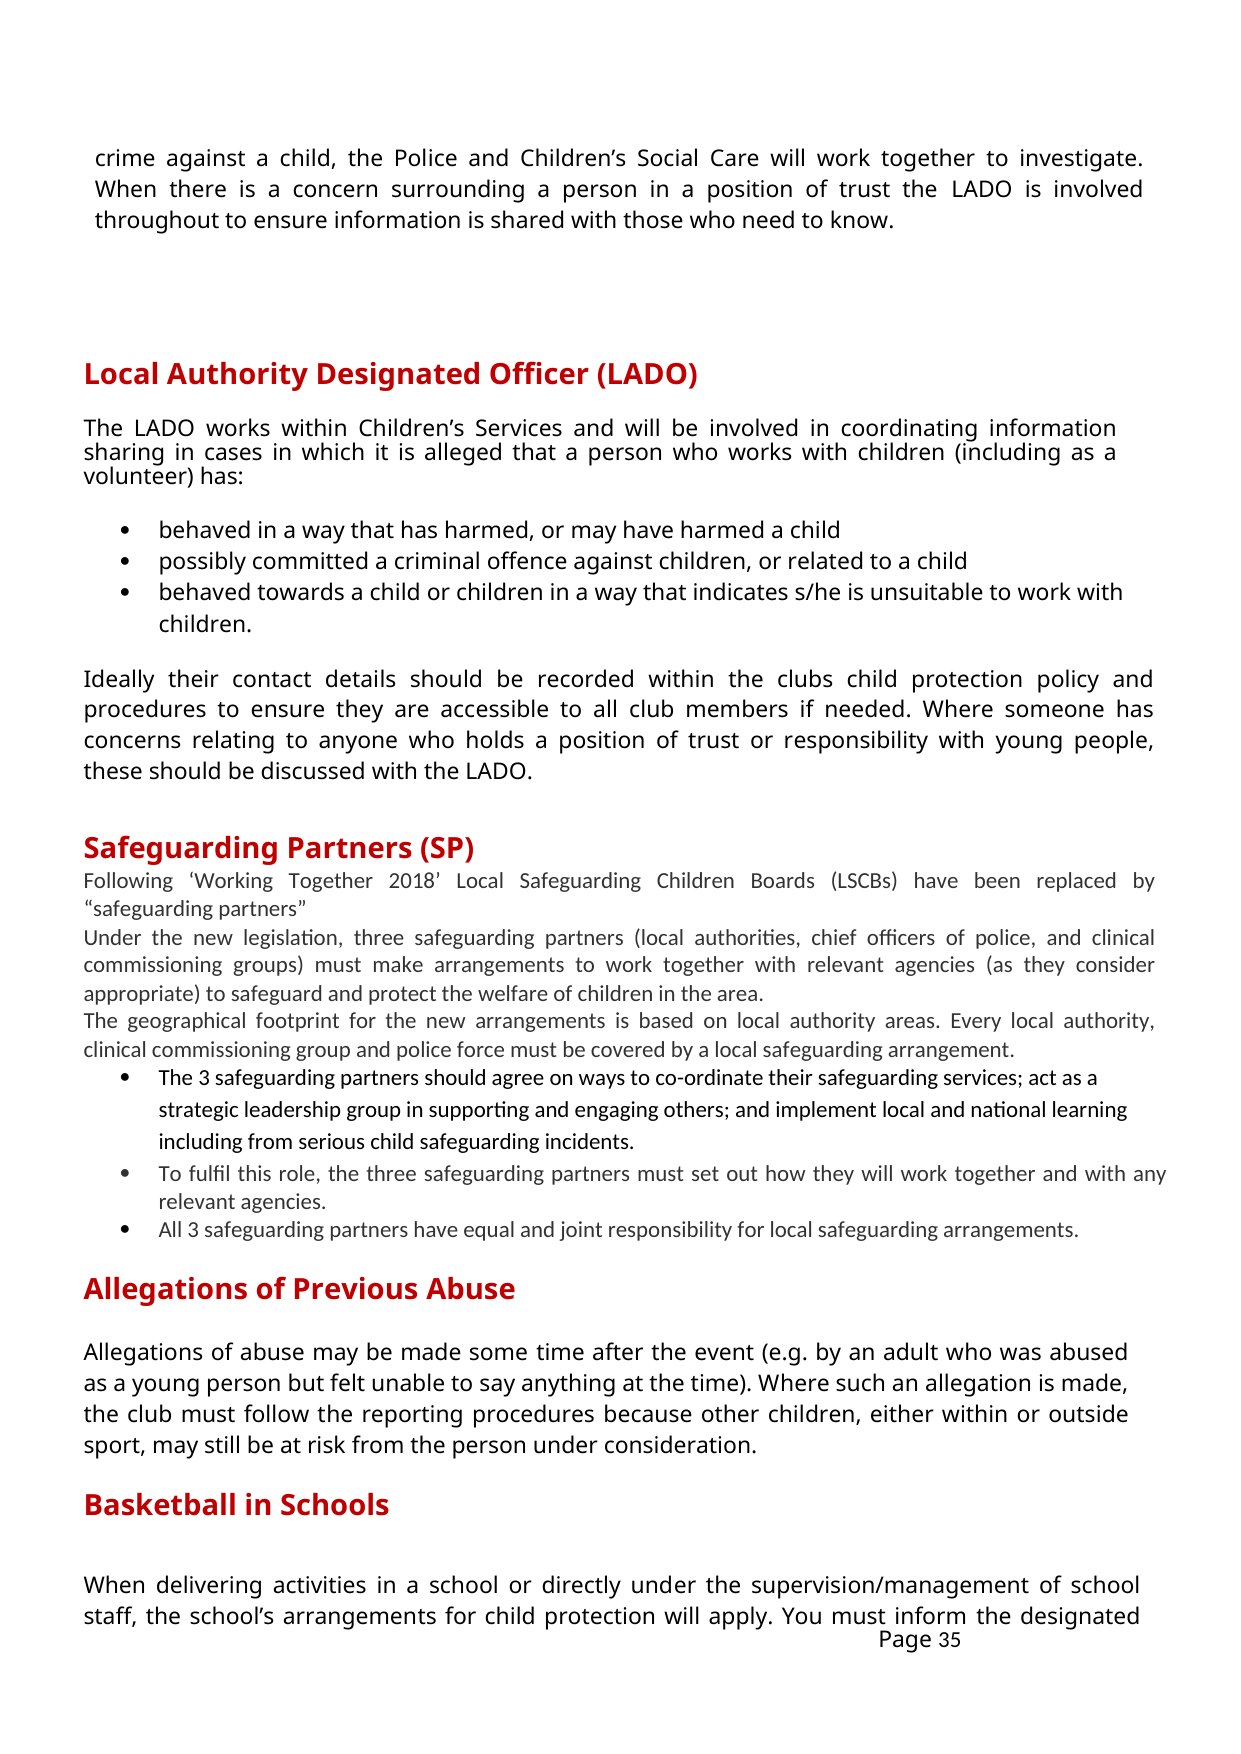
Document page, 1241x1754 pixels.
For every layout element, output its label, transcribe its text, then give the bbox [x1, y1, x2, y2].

text Following ‘Working Together 2018’ Local Safeguarding Children Boards (LSCBs) have been replaced by “safeguarding partners” [83, 867, 1157, 923]
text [94, 142, 1144, 235]
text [83, 1569, 1140, 1632]
text Local Authority Designated Officer (LADO) [83, 353, 1171, 393]
list possibly committed a criminal offence against children, or related to a child [121, 545, 1171, 576]
text The geographical footprint for the new arrangements is based on local authority areas. Every local authority, clinical commissioning group and police force must be covered by a local safeguarding arrangement. [83, 1007, 1157, 1063]
text Allegations of abuse may be made some time after the event (e.g. by an adult who was abused as a young person but felt unable to say anything at the time). Where such an allegation is made, the club must follow the reporting procedures because other children, either within or outside sport, may still be at risk from the person under consideration. [83, 1336, 1128, 1460]
text Allegations of Previous Abuse [83, 1268, 1171, 1308]
text The LADO works within Children’s Services and will be involved in coordinating information sharing in cases in which it is alleged that a person who works with children (including as a volunteer) has: [83, 417, 1117, 489]
text Ideally their contact details should be recorded within the clubs child protection policy and procedures to ensure they are accessible to all club members if needed. Where someone has concerns relating to anyone who holds a position of trust or responsibility with young people, these should be discussed with the LADO. [83, 663, 1154, 787]
text Safeguarding Partners (SP) [83, 827, 1171, 867]
text Under the new legislation, three safeguarding partners (local authorities, chief officers of police, and clinical commissioning groups) must make arrangements to work together with relevant agencies (as they consider appropriate) to safeguard and protect the welfare of children in the area. [83, 923, 1157, 1007]
list The 3 safeguarding partners should agree on ways to co-ordinate their safeguarding services; act as a strategic leadership group in supporting and engaging others; and implement local and national learning including from serious child safeguarding incidents. [121, 1063, 1169, 1155]
text Basketball in Schools [83, 1484, 1171, 1524]
list behaved towards a child or children in a way that indicates s/he is unsuitable to work with children. [121, 576, 1171, 639]
list To fulfil this role, the three safeguarding partners must set out how they will work together and with any relevant agencies. [121, 1159, 1169, 1215]
list behaved in a way that has harmed, or may have harmed a child [121, 514, 1171, 545]
list All 3 safeguarding partners have equal and joint responsibility for local safeguarding arrangements. [121, 1215, 1169, 1243]
